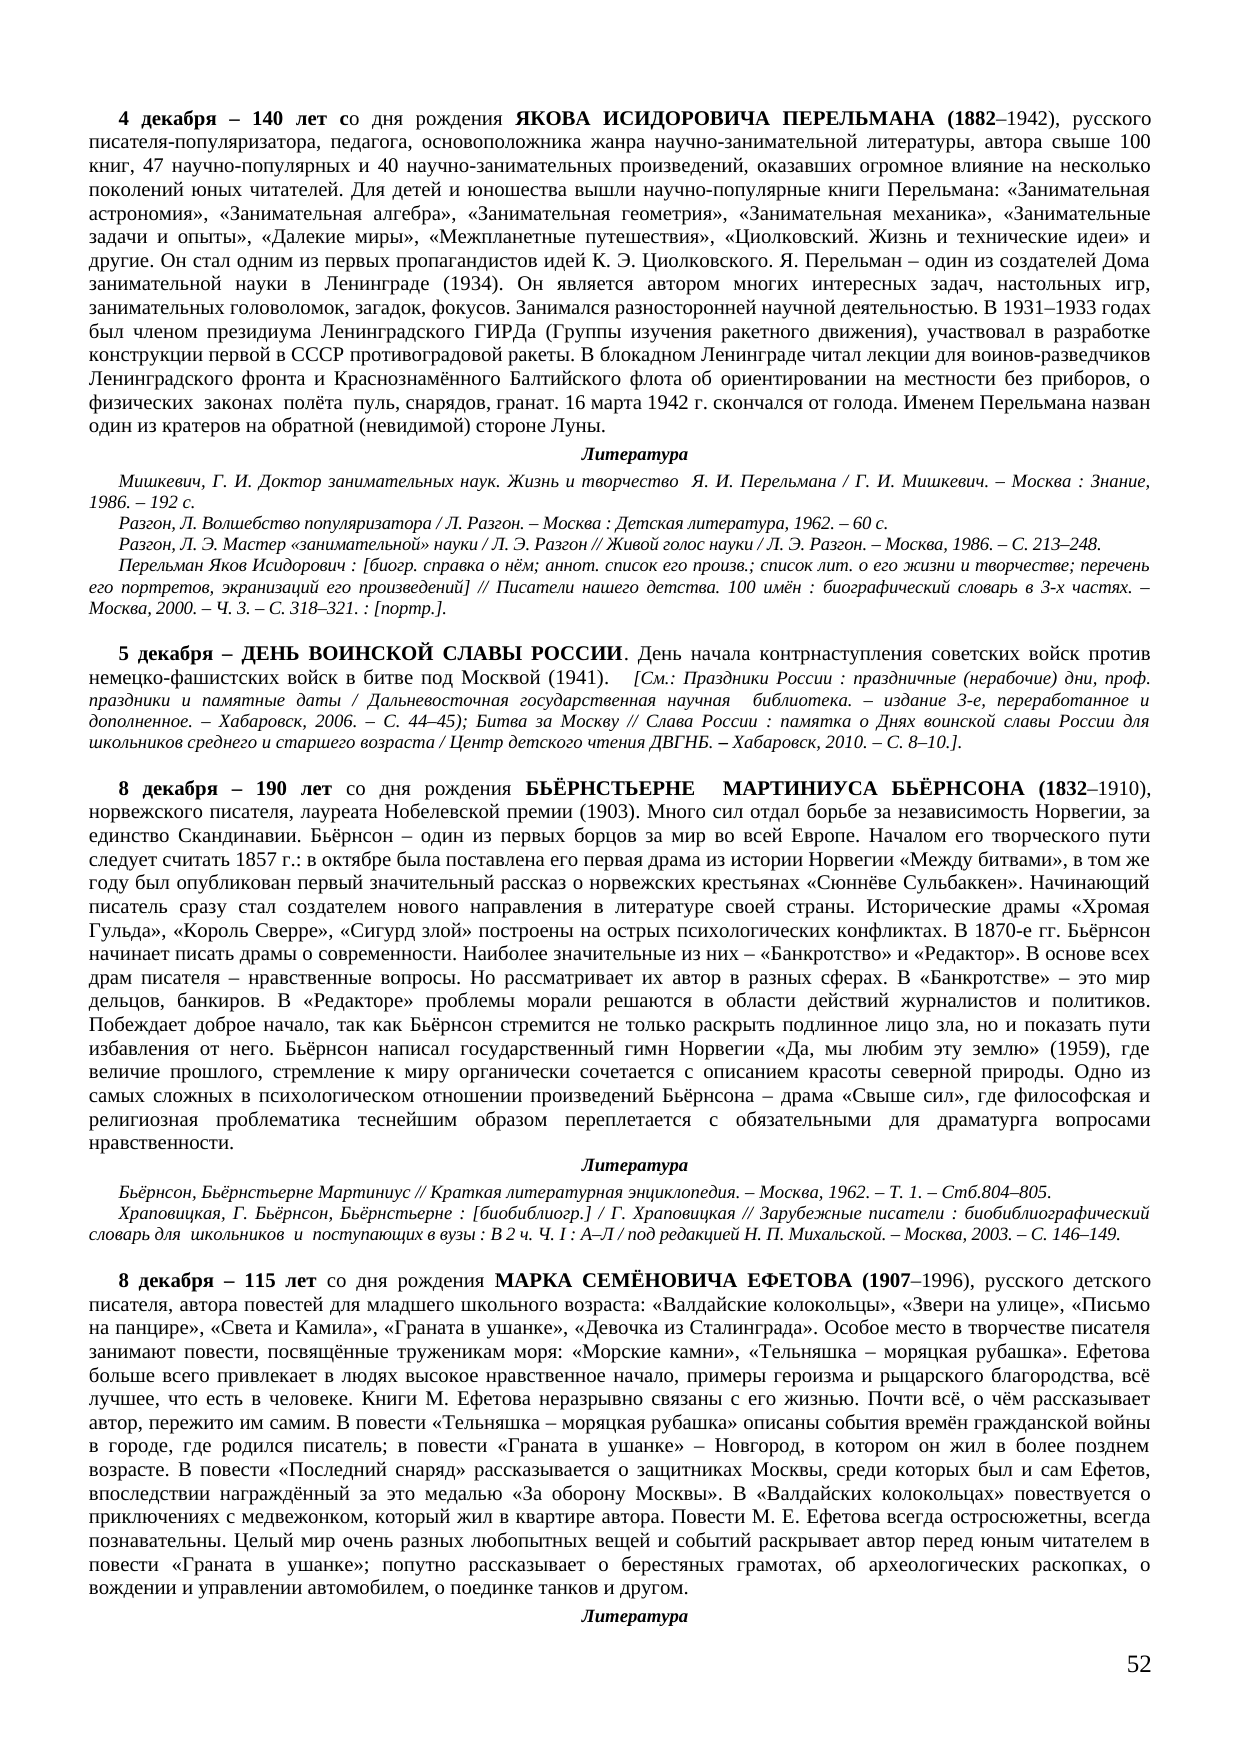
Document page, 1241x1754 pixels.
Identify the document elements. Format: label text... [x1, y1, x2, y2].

text 8 декабря – 115 лет со дня рождения МАРКА СЕМЁНОВИЧА ЕФЕТОВА (1907–1996), русского детского писателя, автора повестей для младшего школьного возраста: «Валдайские колокольцы», «Звери на улице», «Письмо на панцире», «Света и Камила», «Граната в ушанке», «Девочка из Сталинграда». Особое место в творчестве писателя занимают повести, посвящённые труженикам моря: «Морские камни», «Тельняшка – моряцкая рубашка». Ефетова больше всего привлекает в людях высокое нравственное начало, примеры героизма и рыцарского благородства, всё лучшее, что есть в человеке. Книги М. Ефетова неразрывно связаны с его жизнью. Почти всё, о чём рассказывает автор, пережито им самим. В повести «Тельняшка – моряцкая рубашка» описаны события времён гражданской войны в городе, где родился писатель; в повести «Граната в ушанке» – Новгород, в котором он жил в более позднем возрасте. В повести «Последний снаряд» рассказывается о защитниках Москвы, среди которых был и сам Ефетов, впоследствии награждённый за это медалью «За оборону Москвы». В «Валдайских колокольцах» повествуется о приключениях с медвежонком, который жил в квартире автора. Повести М. Е. Ефетова всегда остросюжетны, всегда познавательны. Целый мир очень разных любопытных вещей и событий раскрывает автор перед юным читателем в повести «Граната в ушанке»; попутно рассказывает о берестяных грамотах, об археологических раскопках, о вождении и управлении автомобилем, о поединке танков и другом. [89, 1268, 1152, 1599]
text Литература [89, 1154, 1152, 1175]
text 4 декабря – 140 лет со дня рождения ЯКОВА ИСИДОРОВИЧА ПЕРЕЛЬМАНА (1882–1942), русского писателя-популяризатора, педагога, основоположника жанра научно-занимательной литературы, автора свыше 100 книг, 47 научно-популярных и 40 научно-занимательных произведений, оказавших огромное влияние на несколько поколений юных читателей. Для детей и юношества вышли научно-популярные книги Перельмана: «Занимательная астрономия», «Занимательная алгебра», «Занимательная геометрия», «Занимательная механика», «Занимательные задачи и опыты», «Далекие миры», «Межпланетные путешествия», «Циолковский. Жизнь и технические идеи» и другие. Он стал одним из первых пропагандистов идей К. Э. Циолковского. Я. Перельман – один из создателей Дома занимательной науки в Ленинграде (1934). Он является автором многих интересных задач, настольных игр, занимательных головоломок, загадок, фокусов. Занимался разносторонней научной деятельностью. В 1931–1933 годах был членом президиума Ленинградского ГИРДа (Группы изучения ракетного движения), участвовал в разработке конструкции первой в СССР противоградовой ракеты. В блокадном Ленинграде читал лекции для воинов-разведчиков Ленинградского фронта и Краснознамённого Балтийского флота об ориентировании на местности без приборов, о физических законах полёта пуль, снарядов, гранат. 16 марта 1942 г. скончался от голода. Именем Перельмана назван один из кратеров на обратной (невидимой) стороне Луны. [89, 106, 1152, 437]
text Мишкевич, Г. И. Доктор занимательных наук. Жизнь и творчество Я. И. Перельмана / Г. И. Мишкевич. – Москва : Знание, 1986. – 192 с. [89, 471, 1152, 513]
text 5 декабря – ДЕНЬ ВОИНСКОЙ СЛАВЫ РОССИИ. День начала контрнаступления советских войск против немецко-фашистских войск в битве под Москвой (1941). [См.: Праздники России : праздничные (нерабочие) дни, проф. праздники и памятные даты / Дальневосточная государственная научная библиотека. – издание 3-е, переработанное и дополненное. – Хабаровск, 2006. – С. 44–45); Битва за Москву // Слава России : памятка о Днях воинской славы России для школьников среднего и старшего возраста / Центр детского чтения ДВГНБ. – Хабаровск, 2010. – С. 8–10.]. [89, 642, 1152, 753]
text Бьёрнсон, Бьёрнстьерне Мартиниус // Краткая литературная энциклопедия. – Москва, 1962. – Т. 1. – Стб.804–805. [89, 1182, 1152, 1203]
text Разгон, Л. Э. Мастер «занимательной» науки / Л. Э. Разгон // Живой голос науки / Л. Э. Разгон. – Москва, 1986. – С. 213–248. [89, 534, 1152, 555]
text Литература [89, 443, 1152, 464]
text 8 декабря – 190 лет со дня рождения БЬЁРНСТЬЕРНЕ МАРТИНИУСА БЬЁРНСОНА (1832–1910), норвежского писателя, лауреата Нобелевской премии (1903). Много сил отдал борьбе за независимость Норвегии, за единство Скандинавии. Бьёрнсон – один из первых борцов за мир во всей Европе. Началом его творческого пути следует считать 1857 г.: в октябре была поставлена его первая драма из истории Норвегии «Между битвами», в том же году был опубликован первый значительный рассказ о норвежских крестьянах «Сюннёве Сульбаккен». Начинающий писатель сразу стал создателем нового направления в литературе своей страны. Исторические драмы «Хромая Гульда», «Король Сверре», «Сигурд злой» построены на острых психологических конфликтах. В 1870-е гг. Бьёрнсон начинает писать драмы о современности. Наиболее значительные из них – «Банкротство» и «Редактор». В основе всех драм писателя – нравственные вопросы. Но рассматривает их автор в разных сферах. В «Банкротстве» – это мир дельцов, банкиров. В «Редакторе» проблемы морали решаются в области действий журналистов и политиков. Побеждает доброе начало, так как Бьёрнсон стремится не только раскрыть подлинное лицо зла, но и показать пути избавления от него. Бьёрнсон написал государственный гимн Норвегии «Да, мы любим эту землю» (1959), где величие прошлого, стремление к миру органически сочетается с описанием красоты северной природы. Одно из самых сложных в психологическом отношении произведений Бьёрнсона – драма «Свыше сил», где философская и религиозная проблематика теснейшим образом переплетается с обязательными для драматурга вопросами нравственности. [89, 776, 1152, 1154]
text Храповицкая, Г. Бьёрнсон, Бьёрнстьерне : [биобиблиогр.] / Г. Храповицкая // Зарубежные писатели : биобиблиографический словарь для школьников и поступающих в вузы : В 2 ч. Ч. I : А–Л / под редакцией Н. П. Михальской. – Москва, 2003. – С. 146–149. [89, 1203, 1152, 1245]
text Литература [89, 1606, 1152, 1627]
text Разгон, Л. Волшебство популяризатора / Л. Разгон. – Москва : Детская литература, 1962. – 60 с. [89, 513, 1152, 534]
text Перельман Яков Исидорович : [биогр. справка о нём; аннот. список его произв.; список лит. о его жизни и творчестве; перечень его портретов, экранизаций его произведений] // Писатели нашего детства. 100 имён : биографический словарь в 3-х частях. – Москва, 2000. – Ч. 3. – С. 318–321. : [портр.]. [89, 555, 1152, 618]
